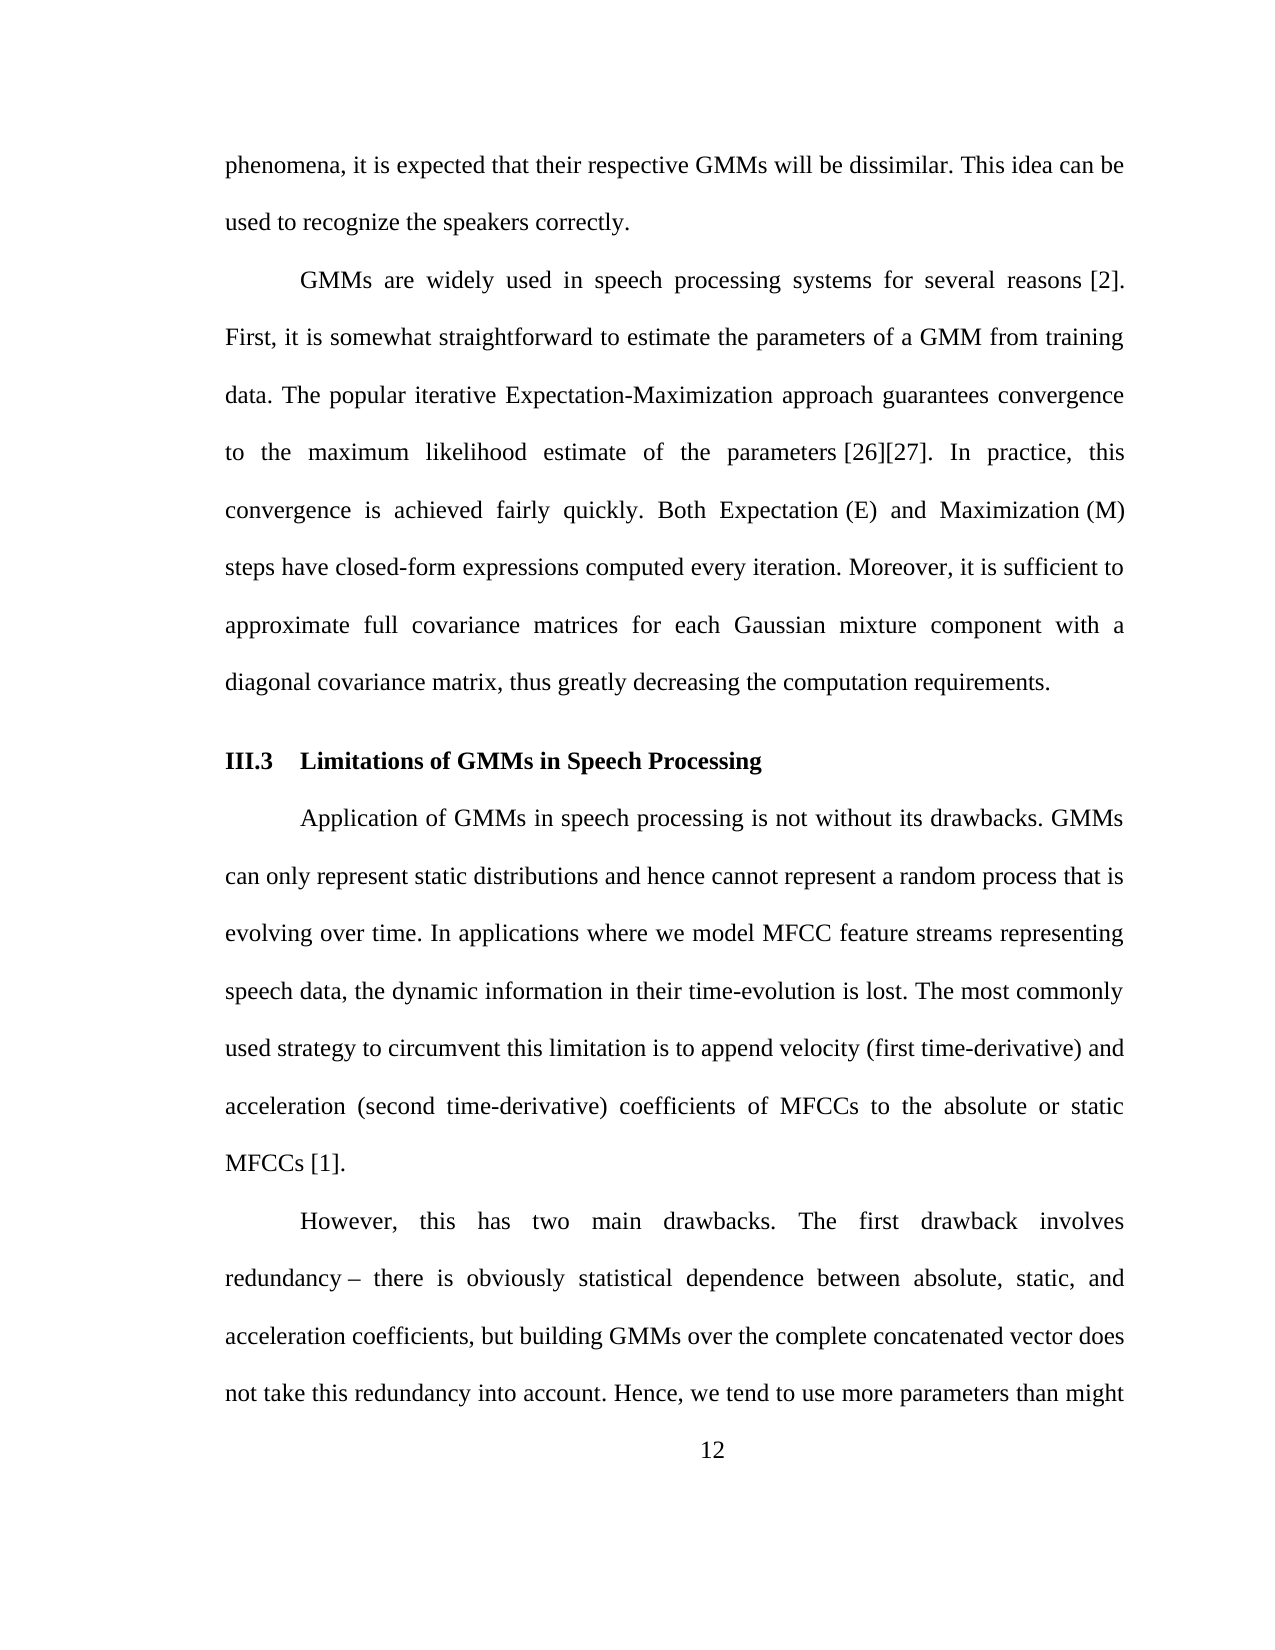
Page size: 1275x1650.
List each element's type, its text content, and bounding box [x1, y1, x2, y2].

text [225, 1206, 1125, 1407]
text Application of GMMs in speech processing is not without its drawbacks. GMMs can only represent static distributions and hence cannot represent a random process that is evolving over time. In applications where we model MFCC feature streams representing speech data, the dynamic information in their time-evolution is lost. The most commonly used strategy to circumvent this limitation is to append velocity (first time-derivative) and acceleration (second time-derivative) coefficients of MFCCs to the absolute or static MFCCs [1]. [225, 803, 1125, 1177]
subtitle Limitations of GMMs in Speech Processing [225, 746, 1125, 774]
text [225, 150, 1125, 236]
